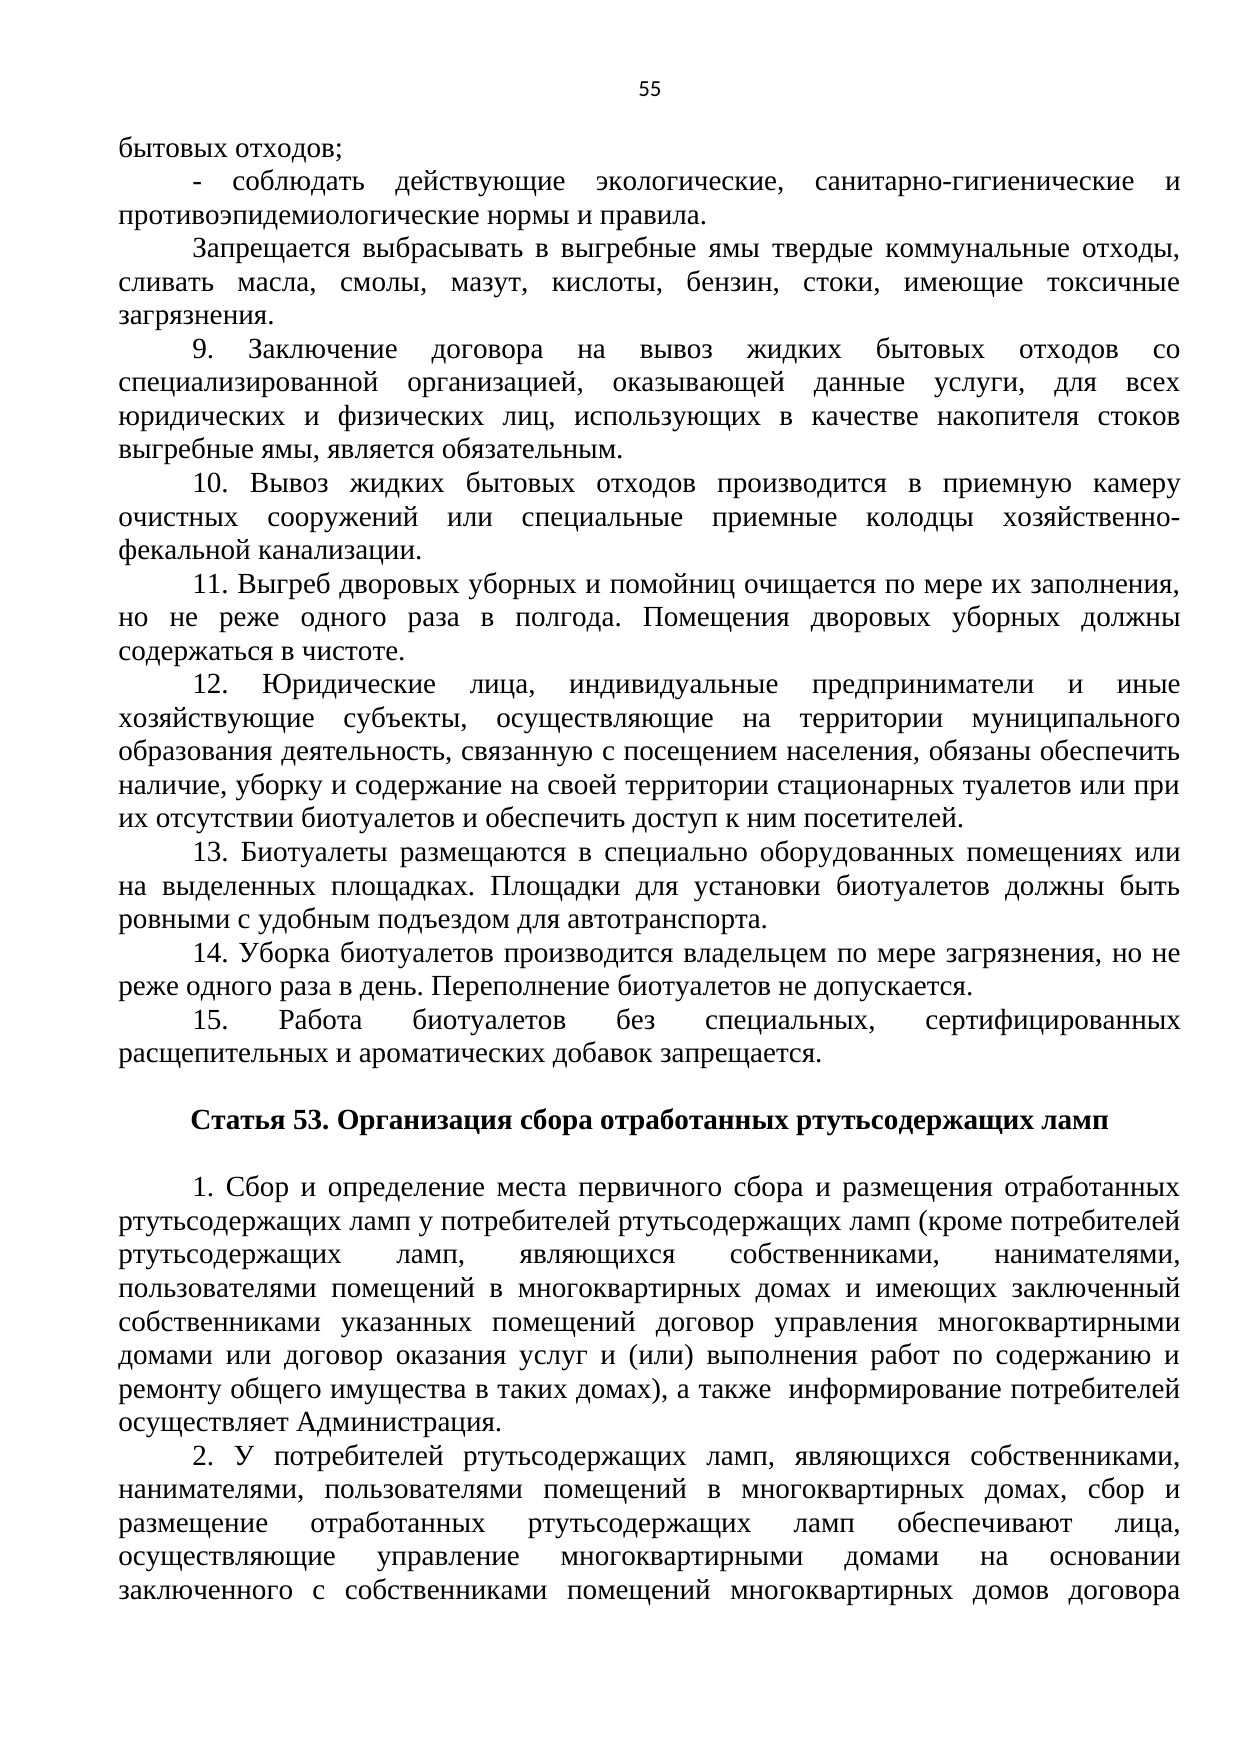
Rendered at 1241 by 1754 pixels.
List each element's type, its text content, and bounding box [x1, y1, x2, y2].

text 12. Юридические лица, индивидуальные предприниматели и иные хозяйствующие субъекты, осуществляющие на территории муниципального образования деятельность, связанную с посещением населения, обязаны обеспечить наличие, уборку и содержание на своей территории стационарных туалетов или при их отсутствии биотуалетов и обеспечить доступ к ним посетителей. [118, 666, 1181, 834]
text 1. Сбор и определение места первичного сбора и размещения отработанных ртутьсодержащих ламп у потребителей ртутьсодержащих ламп (кроме потребителей ртутьсодержащих ламп, являющихся собственниками, нанимателями, пользователями помещений в многоквартирных домах и имеющих заключенный собственниками указанных помещений договор управления многоквартирными домами или договор оказания услуг и (или) выполнения работ по содержанию и ремонту общего имущества в таких домах), а также информирование потребителей осуществляет Администрация. [118, 1169, 1181, 1438]
text Запрещается выбрасывать в выгребные ямы твердые коммунальные отходы, сливать масла, смолы, мазут, кислоты, бензин, стоки, имеющие токсичные загрязнения. [118, 230, 1181, 331]
text 13. Биотуалеты размещаются в специально оборудованных помещениях или на выделенных площадках. Площадки для установки биотуалетов должны быть ровными с удобным подъездом для автотранспорта. [118, 834, 1181, 935]
text 9. Заключение договора на вывоз жидких бытовых отходов со специализированной организацией, оказывающей данные услуги, для всех юридических и физических лиц, использующих в качестве накопителя стоков выгребные ямы, является обязательным. [118, 331, 1181, 465]
text Статья 53. Организация сбора отработанных ртутьсодержащих ламп [118, 1102, 1181, 1136]
text 11. Выгреб дворовых уборных и помойниц очищается по мере их заполнения, но не реже одного раза в полгода. Помещения дворовых уборных должны содержаться в чистоте. [118, 566, 1181, 666]
text 10. Вывоз жидких бытовых отходов производится в приемную камеру очистных сооружений или специальные приемные колодцы хозяйственно-фекальной канализации. [118, 465, 1181, 566]
text 15. Работа биотуалетов без специальных, сертифицированных расщепительных и ароматических добавок запрещается. [118, 1002, 1181, 1069]
text 14. Уборка биотуалетов производится владельцем по мере загрязнения, но не реже одного раза в день. Переполнение биотуалетов не допускается. [118, 935, 1181, 1002]
text - соблюдать действующие экологические, санитарно-гигиенические и противоэпидемиологические нормы и правила. [118, 163, 1181, 230]
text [118, 130, 1181, 163]
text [118, 1438, 1181, 1606]
